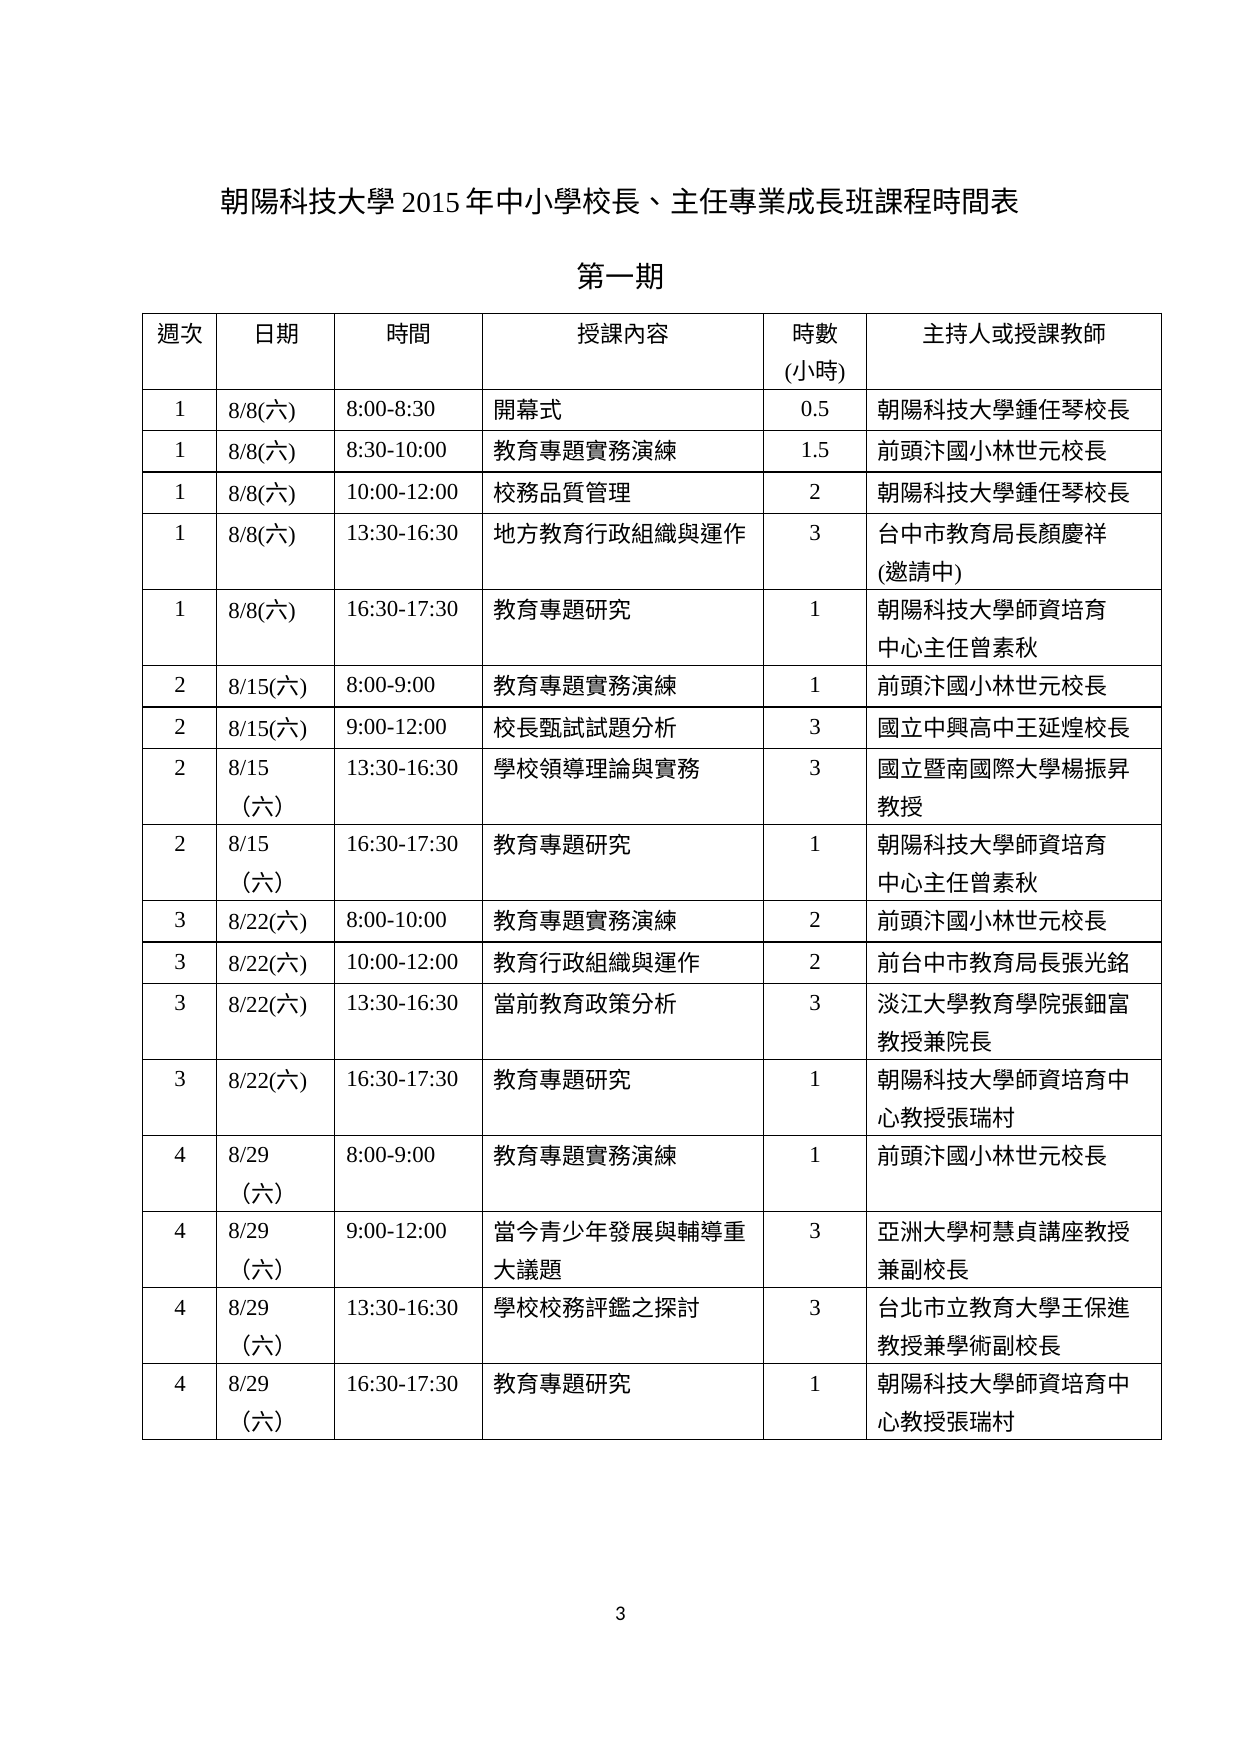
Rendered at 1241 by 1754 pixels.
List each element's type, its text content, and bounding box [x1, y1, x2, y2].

table_cell 4 [143, 1288, 216, 1363]
table_cell 8/15（六） [217, 749, 334, 824]
table_cell 1 [764, 666, 866, 706]
table_cell 學校領導理論與實務 [483, 749, 763, 824]
table_cell 2 [143, 666, 216, 706]
table_cell 3 [143, 1060, 216, 1135]
table_header 日期 [217, 314, 334, 388]
table_cell 8:00-9:00 [335, 1136, 482, 1211]
table_cell 8:00-9:00 [335, 666, 482, 706]
table_cell 國立暨南國際大學楊振昇教授 [867, 749, 1161, 824]
table_cell 8/29（六） [217, 1212, 334, 1287]
table_cell 1.5 [764, 431, 866, 471]
table_cell 當前教育政策分析 [483, 984, 763, 1059]
table_cell 教育專題研究 [483, 1060, 763, 1135]
table_cell 8/15(六) [217, 666, 334, 706]
table_cell 教育專題實務演練 [483, 431, 763, 471]
table_cell 3 [143, 984, 216, 1059]
table_cell 教育專題實務演練 [483, 1136, 763, 1211]
table_cell 校長甄試試題分析 [483, 708, 763, 748]
table_cell 1 [143, 590, 216, 665]
table_header 週次 [143, 314, 216, 388]
table_cell 1 [764, 1364, 866, 1439]
table_cell 1 [143, 514, 216, 589]
table_cell 13:30-16:30 [335, 514, 482, 589]
table_cell 2 [764, 943, 866, 983]
table_cell 3 [143, 943, 216, 983]
table_cell 教育專題研究 [483, 1364, 763, 1439]
table_cell 2 [143, 825, 216, 900]
table_cell 9:00-12:00 [335, 708, 482, 748]
table_cell 3 [764, 708, 866, 748]
table_cell 8/29（六） [217, 1136, 334, 1211]
table_cell 台北市立教育大學王保進 教授兼學術副校長 [867, 1288, 1161, 1363]
table_cell 8/15（六） [217, 825, 334, 900]
text 第一期 [187, 237, 1053, 312]
table_cell 1 [764, 1136, 866, 1211]
table_cell 8/29（六） [217, 1364, 334, 1439]
table_cell 3 [764, 749, 866, 824]
table_cell 學校校務評鑑之探討 [483, 1288, 763, 1363]
table_cell 13:30-16:30 [335, 749, 482, 824]
table_cell 教育專題研究 [483, 590, 763, 665]
table_cell 1 [143, 473, 216, 513]
table_cell 8/15(六) [217, 708, 334, 748]
table_cell 1 [764, 590, 866, 665]
table_cell 國立中興高中王延煌校長 [867, 708, 1161, 748]
table_cell 8/8(六) [217, 473, 334, 513]
table_cell 朝陽科技大學師資培育中心教授張瑞村 [867, 1364, 1161, 1439]
table_cell 前頭汴國小林世元校長 [867, 431, 1161, 471]
table_cell 前台中市教育局長張光銘 [867, 943, 1161, 983]
table_cell 8/22(六) [217, 1060, 334, 1135]
table_cell 13:30-16:30 [335, 1288, 482, 1363]
table_cell 淡江大學教育學院張鈿富教授兼院長 [867, 984, 1161, 1059]
table_cell 8:30-10:00 [335, 431, 482, 471]
table_cell 8/29（六） [217, 1288, 334, 1363]
table_cell 當今青少年發展與輔導重大議題 [483, 1212, 763, 1287]
table_cell 0.5 [764, 390, 866, 430]
table_cell 4 [143, 1136, 216, 1211]
table_cell 16:30-17:30 [335, 825, 482, 900]
table_cell 台中市教育局長顏慶祥 (邀請中) [867, 514, 1161, 589]
table_cell 3 [764, 1288, 866, 1363]
table_cell 4 [143, 1212, 216, 1287]
table_cell 教育專題研究 [483, 825, 763, 900]
table_cell 亞洲大學柯慧貞講座教授兼副校長 [867, 1212, 1161, 1287]
table_cell 前頭汴國小林世元校長 [867, 666, 1161, 706]
table_cell 8:00-10:00 [335, 901, 482, 941]
table_cell 教育專題實務演練 [483, 666, 763, 706]
table_cell 朝陽科技大學鍾任琴校長 [867, 473, 1161, 513]
table_cell 8/8(六) [217, 590, 334, 665]
table_cell 16:30-17:30 [335, 590, 482, 665]
table_cell 4 [143, 1364, 216, 1439]
table_cell 13:30-16:30 [335, 984, 482, 1059]
table_cell 2 [764, 473, 866, 513]
table_cell 1 [764, 825, 866, 900]
table_cell 10:00-12:00 [335, 473, 482, 513]
table_cell 8/8(六) [217, 390, 334, 430]
table_cell 8:00-8:30 [335, 390, 482, 430]
table_cell 前頭汴國小林世元校長 [867, 1136, 1161, 1211]
table_cell 1 [143, 390, 216, 430]
table_cell 3 [143, 901, 216, 941]
table_cell 8/22(六) [217, 984, 334, 1059]
table_cell 8/8(六) [217, 431, 334, 471]
table_cell 朝陽科技大學師資培育 中心主任曾素秋 [867, 590, 1161, 665]
table_cell 前頭汴國小林世元校長 [867, 901, 1161, 941]
table_cell 9:00-12:00 [335, 1212, 482, 1287]
table_cell 8/22(六) [217, 943, 334, 983]
table_cell 朝陽科技大學師資培育 中心主任曾素秋 [867, 825, 1161, 900]
table_cell 8/8(六) [217, 514, 334, 589]
table_cell 3 [764, 514, 866, 589]
text 朝陽科技大學2015年中小學校長、主任專業成長班課程時間表 [187, 162, 1053, 237]
table_cell 朝陽科技大學鍾任琴校長 [867, 390, 1161, 430]
table_cell 校務品質管理 [483, 473, 763, 513]
table_cell 教育專題實務演練 [483, 901, 763, 941]
table_cell 10:00-12:00 [335, 943, 482, 983]
table_cell 2 [143, 708, 216, 748]
table_cell 地方教育行政組織與運作 [483, 514, 763, 589]
table_cell 1 [764, 1060, 866, 1135]
table_cell 教育行政組織與運作 [483, 943, 763, 983]
table_cell 16:30-17:30 [335, 1364, 482, 1439]
table_cell 16:30-17:30 [335, 1060, 482, 1135]
table_cell 2 [764, 901, 866, 941]
table_cell 開幕式 [483, 390, 763, 430]
table_cell 3 [764, 984, 866, 1059]
table_cell 2 [143, 749, 216, 824]
table_header 授課內容 [483, 314, 763, 388]
table_cell 3 [764, 1212, 866, 1287]
table_cell 8/22(六) [217, 901, 334, 941]
table_header 主持人或授課教師 [867, 314, 1161, 388]
table_cell 朝陽科技大學師資培育中心教授張瑞村 [867, 1060, 1161, 1135]
table_cell 1 [143, 431, 216, 471]
table_header 時間 [335, 314, 482, 388]
table_header 時數 (小時) [764, 314, 866, 388]
